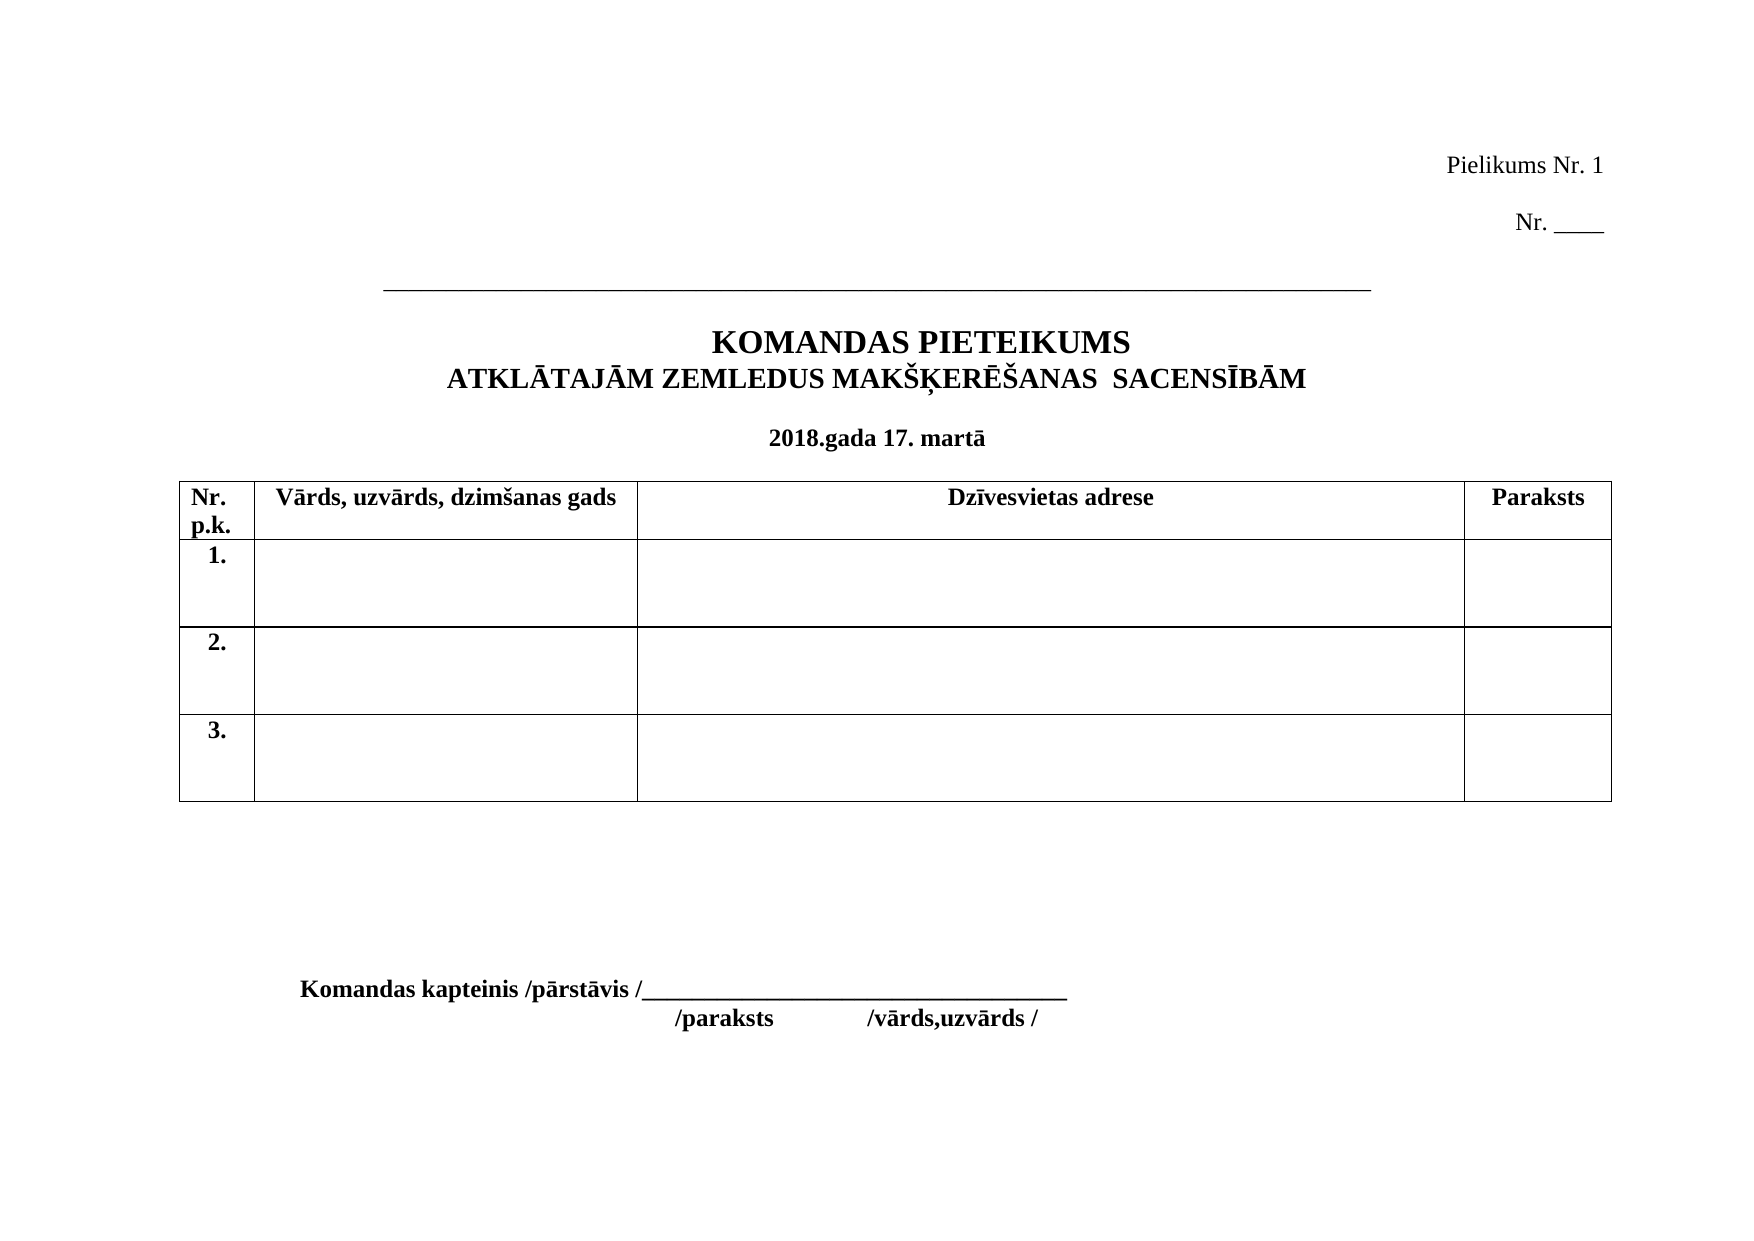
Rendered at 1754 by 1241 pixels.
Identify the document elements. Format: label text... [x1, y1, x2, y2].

table_cell 1. [180, 540, 254, 626]
table_header Dzīvesvietas adrese [638, 482, 1464, 539]
text KOMANDAS [91, 322, 1693, 361]
table_cell [255, 540, 637, 626]
text Komandas kapteinis /pārstāvis /__________________________________ [151, 974, 1604, 1003]
table_cell 3. [180, 715, 254, 801]
text Nr. ____ [150, 207, 1604, 236]
table_cell [1465, 540, 1611, 626]
table_header Paraksts [1465, 482, 1611, 539]
table_cell [638, 715, 1464, 801]
text /paraksts /vārds,uzvārds / [150, 1003, 1604, 1032]
table_cell 2. [180, 628, 254, 714]
table_cell [1465, 628, 1611, 714]
table_cell [1465, 715, 1611, 801]
table_cell [638, 540, 1464, 626]
table_header Vārds, uzvārds, dzimšanas gads [255, 482, 637, 539]
text Pielikums Nr. 1 [825, 150, 1604, 179]
table_cell [638, 628, 1464, 714]
text _______________________________________________________________________________ [150, 265, 1604, 294]
text 2018.gada 17. martā [150, 423, 1604, 452]
table_cell [255, 628, 637, 714]
table_header Nr. p.k. [180, 482, 254, 539]
text ATKLĀTAJĀM ZEMLEDUS MAKŠĶERĒŠANAS SACENSĪBĀM [150, 361, 1604, 394]
table_cell [255, 715, 637, 801]
